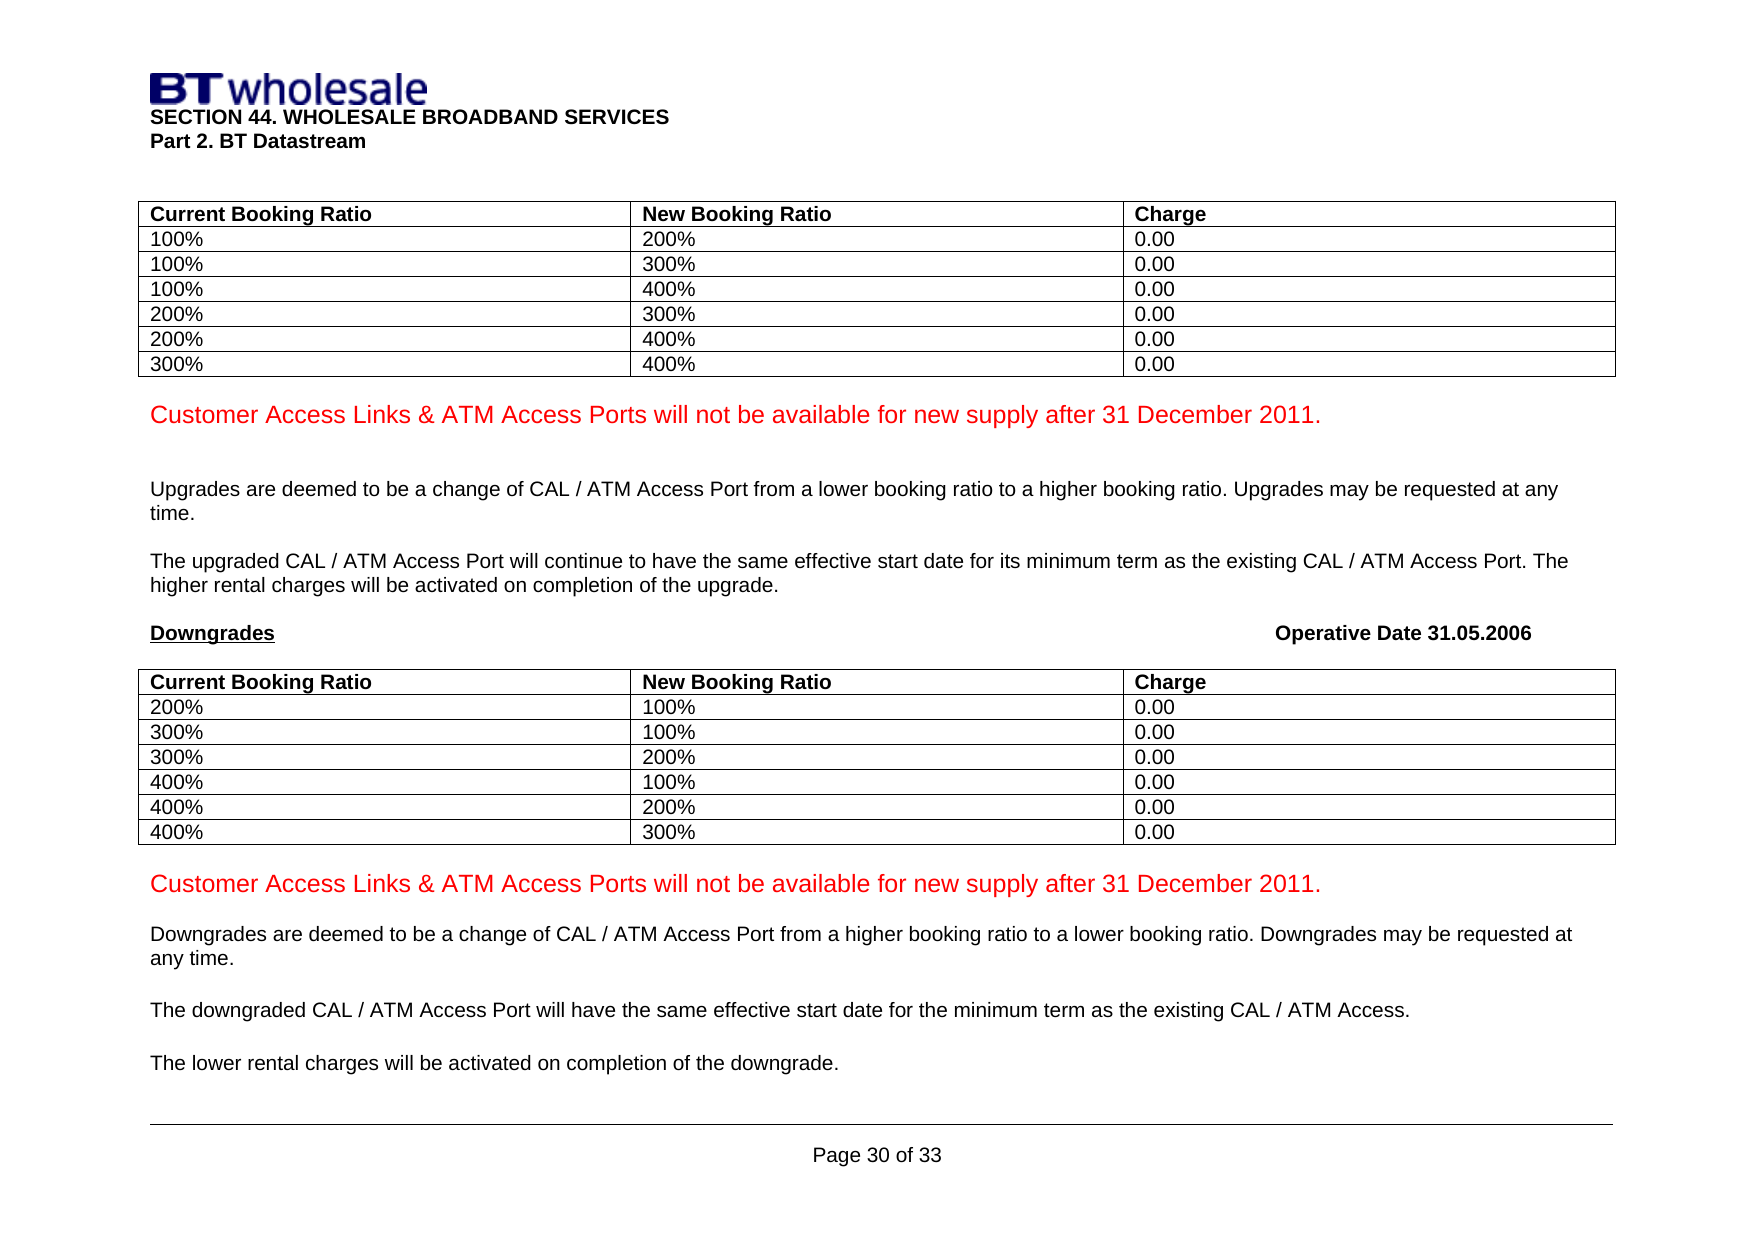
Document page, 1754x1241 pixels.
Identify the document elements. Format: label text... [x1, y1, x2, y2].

table_cell 200% [631, 795, 1123, 819]
text Customer Access Links & ATM Access Ports will not be available for new supply after 31 December 2011. [150, 869, 1604, 898]
table_cell 200% [139, 327, 630, 351]
text The lower rental charges will be activated on completion of the downgrade. [150, 1051, 1604, 1075]
table_cell 0.00 [1124, 302, 1615, 326]
table_cell 100% [139, 227, 630, 251]
table_cell 0.00 [1124, 720, 1615, 744]
table_cell 100% [631, 720, 1123, 744]
text Upgrades are deemed to be a change of / from a lower booking ratio to a higher booking ratio. Upgrades may be requested at any time. [150, 477, 1604, 525]
table_cell 300% [631, 302, 1123, 326]
table_header Charge [1124, 202, 1615, 226]
table_cell 0.00 [1124, 770, 1615, 794]
picture [150, 73, 427, 105]
table_cell 300% [631, 252, 1123, 276]
table_cell 400% [139, 770, 630, 794]
table_cell 0.00 [1124, 352, 1615, 376]
table_cell 400% [631, 327, 1123, 351]
table_cell 0.00 [1124, 277, 1615, 301]
table_cell 0.00 [1124, 820, 1615, 844]
table_cell 0.00 [1124, 695, 1615, 719]
table_header New Booking Ratio [631, 202, 1123, 226]
table_cell 300% [139, 720, 630, 744]
table_cell 400% [139, 820, 630, 844]
table_cell 0.00 [1124, 327, 1615, 351]
table_header Current Booking Ratio [139, 202, 630, 226]
text Downgrades Operative Date 31.05.2006 [150, 621, 1604, 645]
table_cell 200% [631, 227, 1123, 251]
table_header Current Booking Ratio [139, 670, 630, 694]
text The upgraded / will continue to have the same effective start date for its minimum term as the existing CAL / ATM Access Port. The higher rental charges will be activated on completion of the upgrade. [150, 549, 1604, 597]
table_header New Booking Ratio [631, 670, 1123, 694]
table_cell 300% [139, 352, 630, 376]
table_cell 400% [631, 352, 1123, 376]
table_cell 0.00 [1124, 795, 1615, 819]
text Downgrades are deemed to be a change of CAL / ATM Access Port from a higher booking ratio to a lower booking ratio. Downgrades may be requested at any time. [150, 922, 1604, 969]
table_cell 100% [631, 770, 1123, 794]
table_cell 100% [139, 277, 630, 301]
table_cell 200% [139, 695, 630, 719]
table_cell 400% [631, 277, 1123, 301]
table_cell 0.00 [1124, 227, 1615, 251]
table_cell 300% [631, 820, 1123, 844]
table_cell 0.00 [1124, 252, 1615, 276]
table_cell 100% [139, 252, 630, 276]
text The downgraded / will have the same effective start date for the minimum term as the existing CAL / ATM Access. [150, 998, 1604, 1022]
table_cell 100% [631, 695, 1123, 719]
text Customer Access Links & ATM Access Ports will not be available for new supply after 31 December 2011. [150, 401, 1604, 429]
table_cell 200% [139, 302, 630, 326]
table_cell 0.00 [1124, 745, 1615, 769]
table_cell 200% [631, 745, 1123, 769]
table_cell 300% [139, 745, 630, 769]
table_cell 400% [139, 795, 630, 819]
table_header Charge [1124, 670, 1615, 694]
